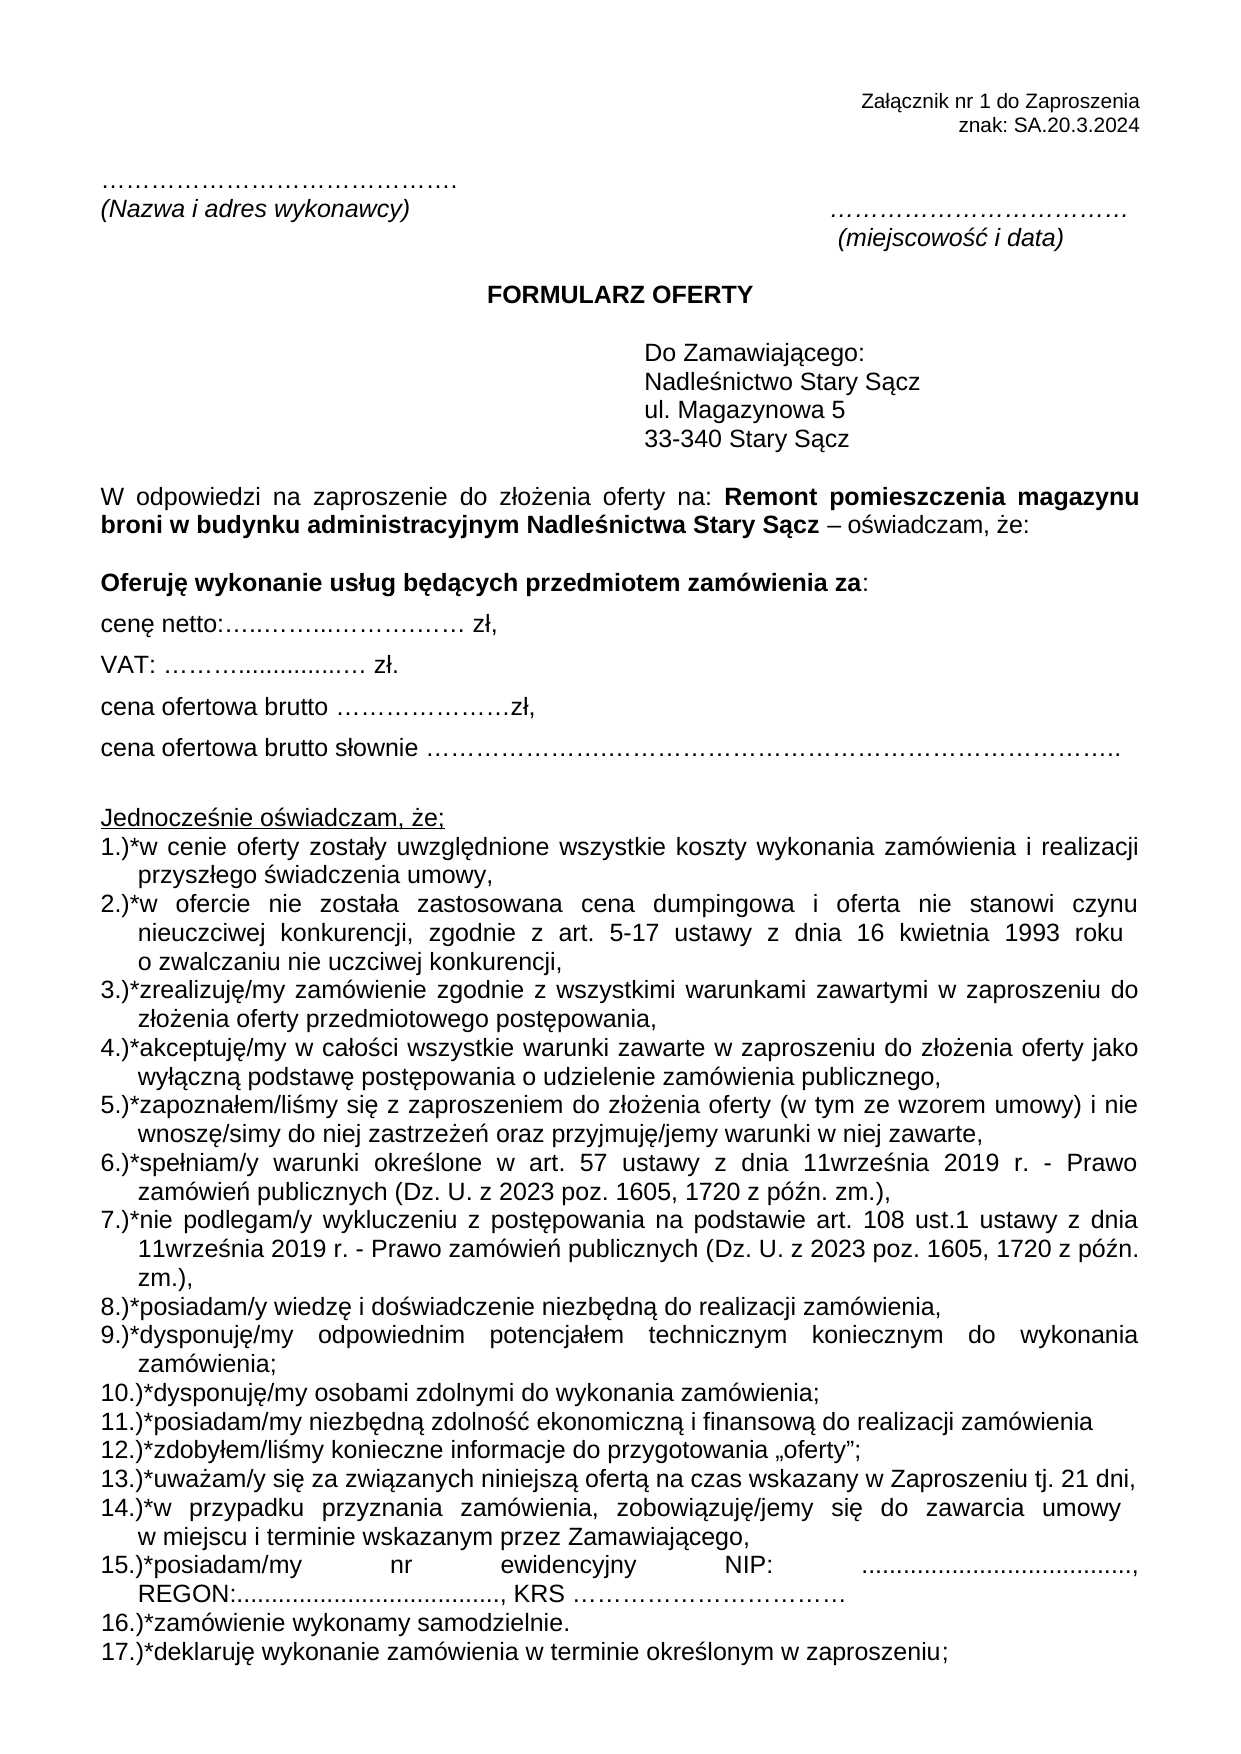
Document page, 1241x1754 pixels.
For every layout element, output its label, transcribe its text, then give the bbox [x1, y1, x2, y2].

list akceptuję/my w całości wszystkie warunki zawarte w zaproszeniu do złożenia oferty jako wyłączną podstawę postępowania o udzielenie zamówienia publicznego, [100, 1033, 1140, 1090]
text cenę netto:…..……...……….…… zł, [100, 609, 1140, 638]
list w cenie oferty zostały uwzględnione wszystkie koszty wykonania zamówienia i realizacji przyszłego świadczenia umowy, [100, 832, 1140, 889]
list spełniam/y warunki określone w art. 57 ustawy z dnia 11września 2019 r. - Prawo zamówień publicznych (Dz. U. z 2023 poz. 1605, 1720 z późn. zm.), [100, 1148, 1140, 1205]
text Nadleśnictwo Stary Sącz [644, 367, 1140, 395]
list zapoznałem/liśmy się z zaproszeniem do złożenia oferty (w tym ze wzorem umowy) i nie wnoszę/simy do niej zastrzeżeń oraz przyjmuję/jemy warunki w niej zawarte, [100, 1090, 1140, 1148]
list uważam/y się za związanych niniejszą ofertą na czas wskazany w Zaproszeniu tj. 21 dni, [100, 1464, 1140, 1493]
text (miejscowość i data) [690, 223, 1140, 252]
text Do Zamawiającego: [570, 338, 1140, 367]
list posiadam/my niezbędną zdolność ekonomiczną i finansową do realizacji zamówienia [100, 1407, 1140, 1435]
text VAT: ………...............… zł. [100, 650, 1140, 679]
text (Nazwa i adres wykonawcy) ……………………………… [100, 194, 1140, 223]
text cena ofertowa brutto słownie ………………….…………………………………………………….. [100, 733, 1140, 762]
text Jednocześnie oświadczam, że; [100, 803, 1140, 832]
text Załącznik nr 1 do Zaproszenia [100, 89, 1140, 113]
list w ofercie nie została zastosowana cena dumpingowa i oferta nie stanowi czynu nieuczciwej konkurencji, zgodnie z art. 5-17 ustawy z dnia 16 kwietnia 1993 roku o zwalczaniu nie uczciwej konkurencji, [100, 889, 1140, 975]
list dysponuję/my odpowiednim potencjałem technicznym koniecznym do wykonania zamówienia; [100, 1320, 1140, 1378]
list zdobyłem/liśmy konieczne informacje do przygotowania „oferty”; [100, 1435, 1140, 1464]
list posiadam/my nr ewidencyjny NIP: ......................................., REGON:......................................, KRS …………………………… [100, 1550, 1140, 1608]
list dysponuję/my osobami zdolnymi do wykonania zamówienia; [100, 1378, 1140, 1407]
text cena ofertowa brutto …………………zł, [100, 692, 1140, 720]
text ul. Magazynowa 5 [100, 395, 1140, 424]
text W odpowiedzi na zaproszenie do złożenia oferty na: Remont pomieszczenia magazynu broni w budynku administracyjnym Nadleśnictwa Stary Sącz – oświadczam, że: [100, 482, 1140, 539]
list nie podlegam/y wykluczeniu z postępowania na podstawie art. 108 ust.1 ustawy z dnia 11września 2019 r. - Prawo zamówień publicznych (Dz. U. z 2023 poz. 1605, 1720 z późn. zm.), [100, 1205, 1140, 1292]
text Oferuję wykonanie usług będących przedmiotem zamówienia za: [100, 568, 1140, 597]
list w przypadku przyznania zamówienia, zobowiązuję/jemy się do zawarcia umowy w miejscu i terminie wskazanym przez Zamawiającego, [100, 1493, 1140, 1550]
list zamówienie wykonamy samodzielnie. [101, 1608, 1140, 1637]
text 33-340 Stary Sącz [100, 424, 1140, 453]
text ……………………………………. [100, 165, 1140, 194]
text FORMULARZ OFERTY [100, 280, 1140, 309]
list deklaruję wykonanie zamówienia w terminie określonym w zaproszeniu; [101, 1637, 1140, 1665]
list zrealizuję/my zamówienie zgodnie z wszystkimi warunkami zawartymi w zaproszeniu do złożenia oferty przedmiotowego postępowania, [100, 975, 1140, 1033]
list posiadam/y wiedzę i doświadczenie niezbędną do realizacji zamówienia, [100, 1292, 1140, 1320]
text znak: SA.20.3.2024 [88, 113, 1140, 137]
